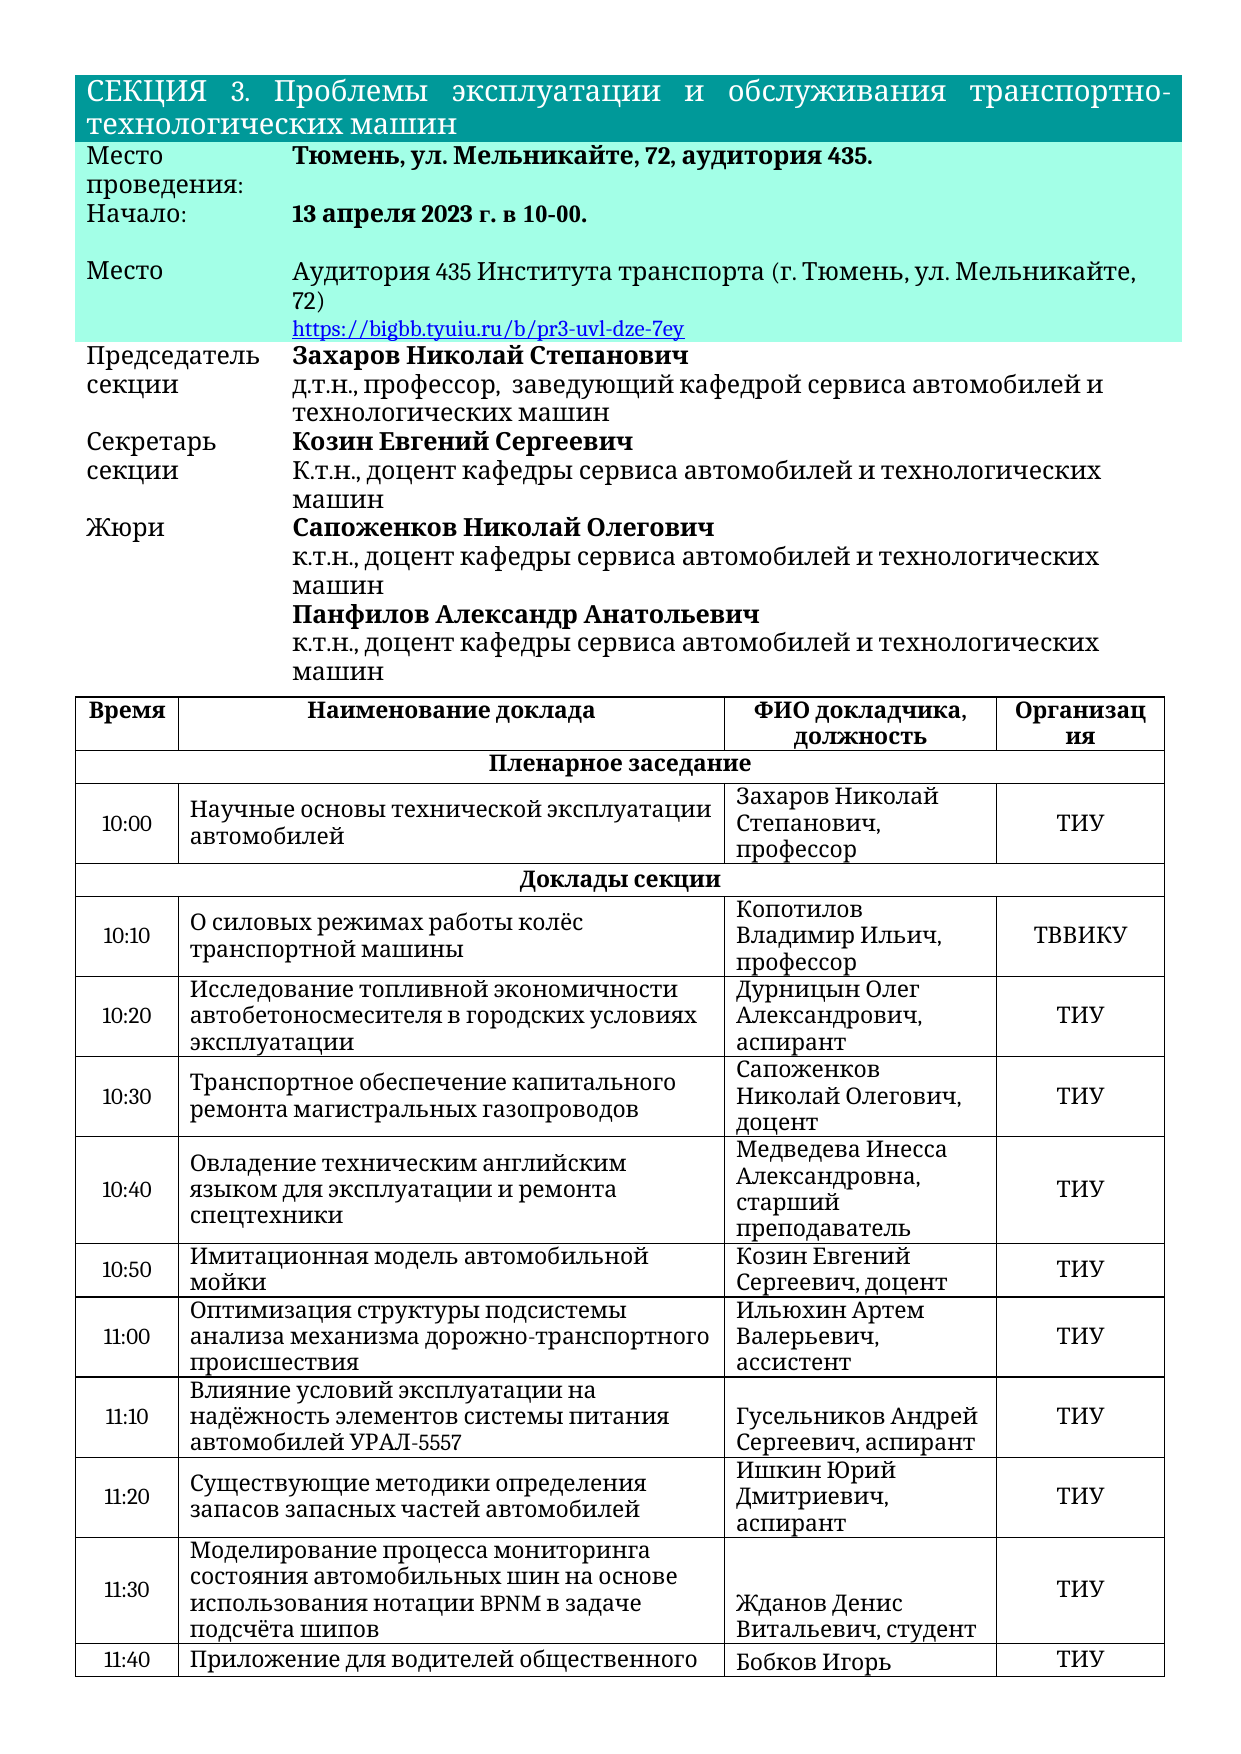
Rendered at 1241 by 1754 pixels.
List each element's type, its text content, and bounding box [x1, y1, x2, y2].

table_cell Существующие методики определения запасов запасных частей автомобилей [179, 1458, 724, 1537]
table_cell Доклады секции [76, 864, 1164, 896]
table_header Наименование доклада [179, 698, 724, 750]
table_cell Копотилов Владимир Ильич, профессор [725, 897, 996, 976]
table_header Организация [997, 698, 1164, 750]
table_header Время [76, 698, 178, 750]
table_cell Овладение техническим английским языком для эксплуатации и ремонта спецтехники [179, 1137, 724, 1243]
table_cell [725, 1644, 996, 1676]
table_cell ТИУ [997, 1378, 1164, 1457]
table_cell Имитационная модель автомобильной мойки [179, 1244, 724, 1296]
table_cell Влияние условий эксплуатации на надёжность элементов системы питания автомобилей УРАЛ-5557 [179, 1378, 724, 1457]
table_cell Дурницын Олег Александрович, аспирант [725, 977, 996, 1056]
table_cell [179, 1644, 724, 1676]
table_cell 11:20 [76, 1458, 178, 1537]
table_cell Ишкин Юрий Дмитриевич, аспирант [725, 1458, 996, 1537]
table_cell 10:20 [76, 977, 178, 1056]
table_cell Сапоженков Николай Олегович к.т.н., доцент кафедры сервиса автомобилей и технологических машин Панфилов Александр Анатольевич к.т.н., доцент кафедры сервиса автомобилей и технологических машин [281, 514, 1182, 687]
table_header СЕКЦИЯ 3. Проблемы эксплуатации и обслуживания транспортно-технологических машин [75, 75, 1182, 142]
table_cell Председатель секции [75, 342, 281, 428]
table_cell 10:10 [76, 897, 178, 976]
table_cell ТИУ [997, 977, 1164, 1056]
table_cell Оптимизация структуры подсистемы анализа механизма дорожно-транспортного происшествия [179, 1298, 724, 1376]
table_cell ТВВИКУ [997, 897, 1164, 976]
table_cell Транспортное обеспечение капитального ремонта магистральных газопроводов [179, 1057, 724, 1136]
table_cell 10:50 [76, 1244, 178, 1296]
table_cell Козин Евгений Сергеевич К.т.н., доцент кафедры сервиса автомобилей и технологических машин [281, 428, 1182, 514]
table_cell 11:40 [76, 1644, 178, 1676]
table_cell Моделирование процесса мониторинга состояния автомобильных шин на основе использования нотации BPNM в задаче подсчёта шипов [179, 1538, 724, 1643]
table_cell 11:00 [76, 1298, 178, 1376]
table_cell 11:30 [76, 1538, 178, 1643]
table_header ФИО докладчика, должность [725, 698, 996, 750]
table_cell Сапоженков Николай Олегович, доцент [725, 1057, 996, 1136]
table_cell ТИУ [997, 1137, 1164, 1243]
table_cell ТИУ [997, 1538, 1164, 1643]
table_cell Место проведения: Начало: Место [75, 142, 281, 342]
table_cell Научные основы технической эксплуатации автомобилей [179, 784, 724, 863]
table_cell Пленарное заседание [76, 751, 1164, 783]
table_cell 11:10 [76, 1378, 178, 1457]
table_cell 10:30 [76, 1057, 178, 1136]
table_cell Жданов Денис Витальевич, студент [725, 1538, 996, 1643]
table_cell О силовых режимах работы колёс транспортной машины [179, 897, 724, 976]
table_cell Козин Евгений Сергеевич, доцент [725, 1244, 996, 1296]
table_cell Ильюхин Артем Валерьевич, ассистент [725, 1298, 996, 1376]
table_cell 10:00 [76, 784, 178, 863]
table_cell ТИУ [997, 1458, 1164, 1537]
table_cell ТИУ [997, 1244, 1164, 1296]
table_cell Гусельников Андрей Сергеевич, аспирант [725, 1378, 996, 1457]
table_cell Тюмень, ул. Мельникайте, 72, аудитория 435. 13 апреля 2023 г. в 10-00. Аудитория 435 Института транспорта (г. Тюмень, ул. Мельникайте, 72) https://bigbb.tyuiu.ru/b/pr3-uvl-dze-7ey [281, 142, 1182, 342]
table_cell Жюри [75, 514, 281, 687]
table_cell Секретарь секции [75, 428, 281, 514]
table_cell Медведева Инесса Александровна, старший преподаватель [725, 1137, 996, 1243]
table_cell ТИУ [997, 1298, 1164, 1376]
table_cell Исследование топливной экономичности автобетоносмесителя в городских условиях эксплуатации [179, 977, 724, 1056]
table_cell Захаров Николай Степанович д.т.н., профессор, заведующий кафедрой сервиса автомобилей и технологических машин [281, 342, 1182, 428]
table_cell 10:40 [76, 1137, 178, 1243]
table_cell Захаров Николай Степанович, профессор [725, 784, 996, 863]
table_cell ТИУ [997, 1057, 1164, 1136]
table_cell ТИУ [997, 784, 1164, 863]
table_cell ТИУ [997, 1644, 1164, 1676]
